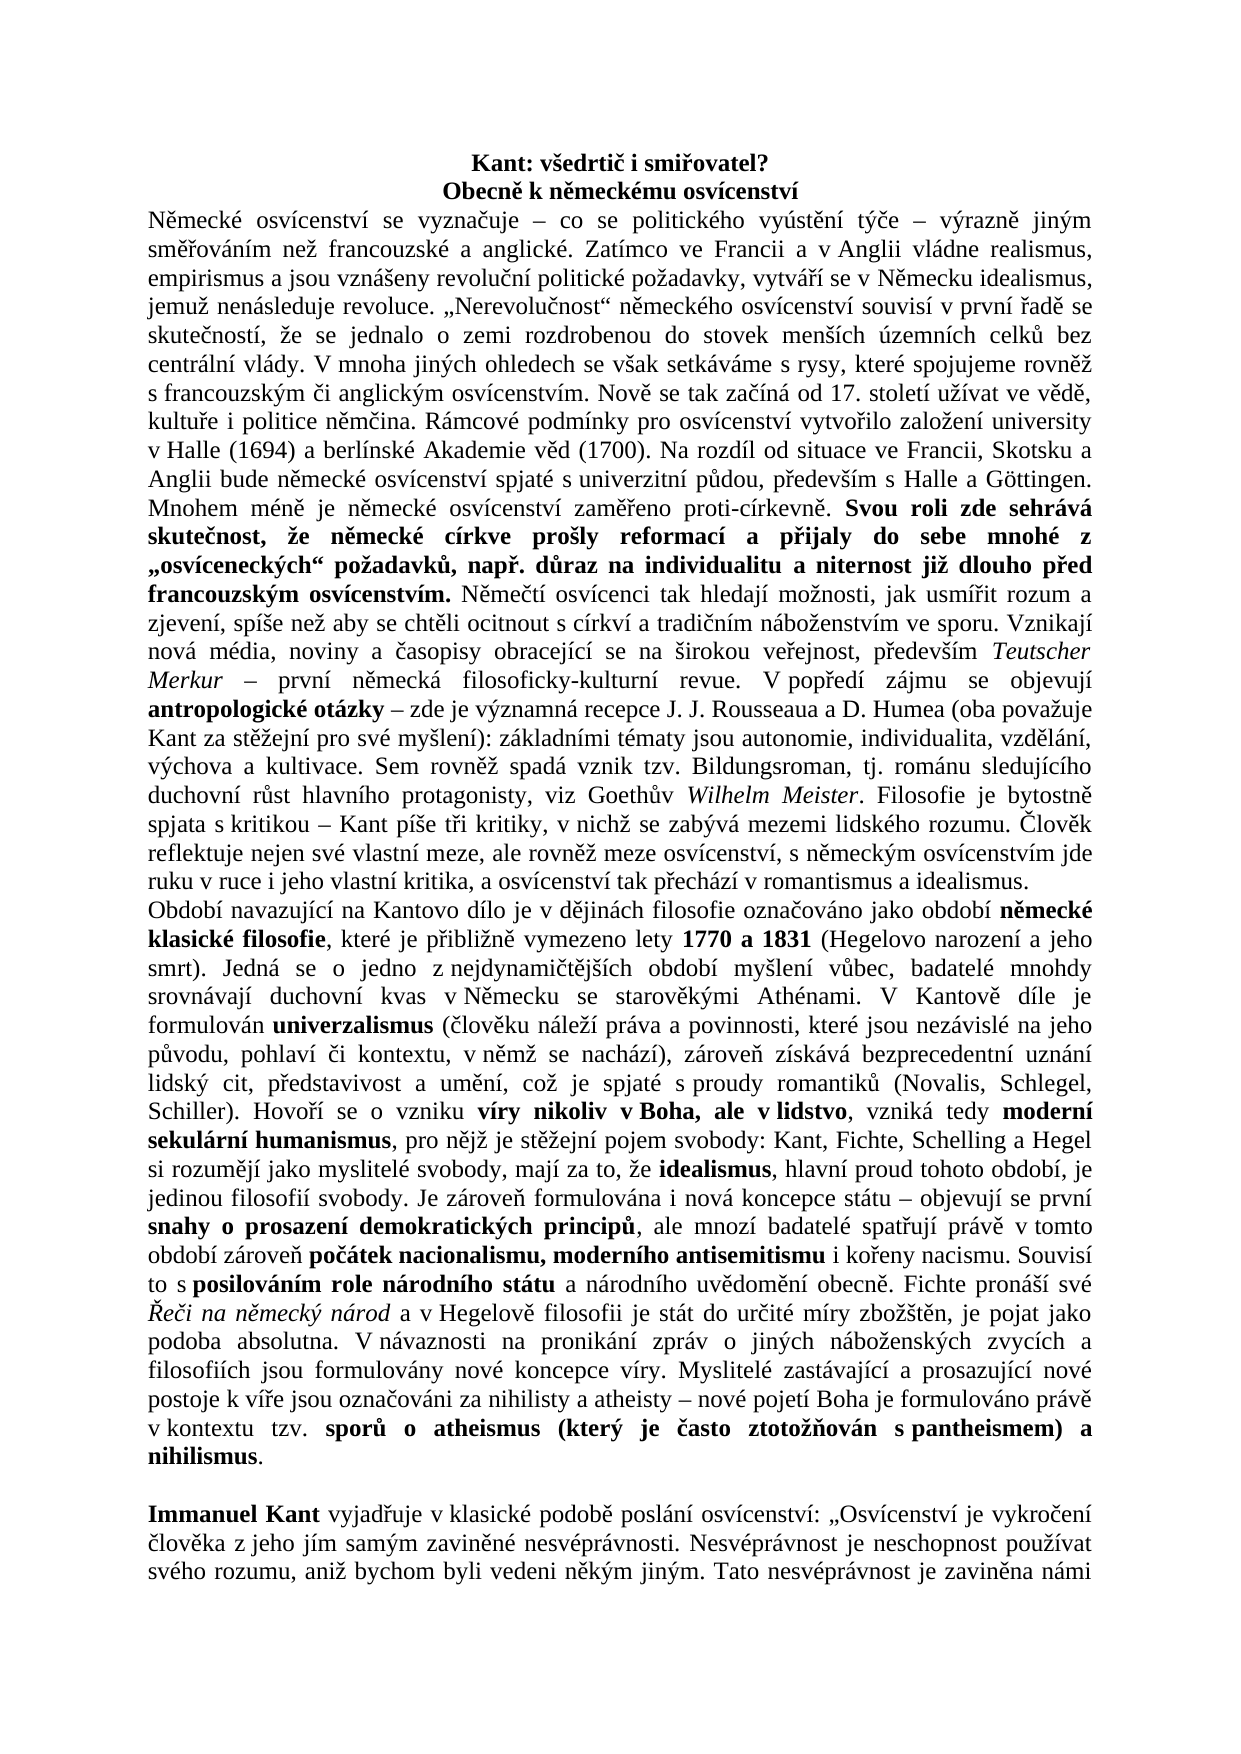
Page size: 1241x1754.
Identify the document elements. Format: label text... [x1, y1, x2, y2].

text Kant: všedrtič i smiřovatel? [148, 148, 1093, 176]
text Obecně k německému osvícenství [148, 176, 1093, 205]
text Německé osvícenství se vyznačuje – co se politického vyústění týče – výrazně jiným směřováním než francouzské a anglické. Zatímco ve Francii a v Anglii vládne realismus, empirismus a jsou vznášeny revoluční politické požadavky, vytváří se v Německu idealismus, jemuž nenásleduje revoluce. „Nerevolučnost“ německého osvícenství souvisí v první řadě se skutečností, že se jednalo o zemi rozdrobenou do stovek menších územních celků bez centrální vlády. V mnoha jiných ohledech se však setkáváme s rysy, které spojujeme rovněž s francouzským či anglickým osvícenstvím. Nově se tak začíná od 17. století užívat ve vědě, kultuře i politice němčina. Rámcové podmínky pro osvícenství vytvořilo založení university v Halle (1694) a berlínské Akademie věd (1700). Na rozdíl od situace ve Francii, Skotsku a Anglii bude německé osvícenství spjaté s univerzitní půdou, především s Halle a Göttingen. Mnohem méně je německé osvícenství zaměřeno proti-církevně. Svou roli zde sehrává skutečnost, že německé církve prošly reformací a přijaly do sebe mnohé z „osvíceneckých“ požadavků, např. důraz na individualitu a niternost již dlouho před francouzským osvícenstvím. Němečtí osvícenci tak hledají možnosti, jak usmířit rozum a zjevení, spíše než aby se chtěli ocitnout s církví a tradičním náboženstvím ve sporu. Vznikají nová média, noviny a časopisy obracející se na širokou veřejnost, především Teutscher Merkur – první německá filosoficky-kulturní revue. V popředí zájmu se objevují antropologické otázky – zde je významná recepce J. J. Rousseaua a D. Humea (oba považuje Kant za stěžejní pro své myšlení): základními tématy jsou autonomie, individualita, vzdělání, výchova a kultivace. Sem rovněž spadá vznik tzv. Bildungsroman, tj. románu sledujícího duchovní růst hlavního protagonisty, viz Goethův Wilhelm Meister. Filosofie je bytostně spjata s kritikou – Kant píše tři kritiky, v nichž se zabývá mezemi lidského rozumu. Člověk reflektuje nejen své vlastní meze, ale rovněž meze osvícenství, s německým osvícenstvím jde ruku v ruce i jeho vlastní kritika, a osvícenství tak přechází v romantismus a idealismus. [148, 205, 1093, 895]
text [148, 1499, 1093, 1585]
text Období navazující na Kantovo dílo je v dějinách filosofie označováno jako období německé klasické filosofie, které je přibližně vymezeno lety 1770 a 1831 (Hegelovo narození a jeho smrt). Jedná se o jedno z nejdynamičtějších období myšlení vůbec, badatelé mnohdy srovnávají duchovní kvas v Německu se starověkými Athénami. V Kantově díle je formulován univerzalismus (člověku náleží práva a povinnosti, které jsou nezávislé na jeho původu, pohlaví či kontextu, v němž se nachází), zároveň získává bezprecedentní uznání lidský cit, představivost a umění, což je spjaté s proudy romantiků (Novalis, Schlegel, Schiller). Hovoří se o vzniku víry nikoliv v Boha, ale v lidstvo, vzniká tedy moderní sekulární humanismus, pro nějž je stěžejní pojem svobody: Kant, Fichte, Schelling a Hegel si rozumějí jako myslitelé svobody, mají za to, že idealismus, hlavní proud tohoto období, je jedinou filosofií svobody. Je zároveň formulována i nová koncepce státu – objevují se první snahy o prosazení demokratických principů, ale mnozí badatelé spatřují právě v tomto období zároveň počátek nacionalismu, moderního antisemitismu i kořeny nacismu. Souvisí to s posilováním role národního státu a národního uvědomění obecně. Fichte pronáší své Řeči na německý národ a v Hegelově filosofii je stát do určité míry zbožštěn, je pojat jako podoba absolutna. V návaznosti na pronikání zpráv o jiných náboženských zvycích a filosofiích jsou formulovány nové koncepce víry. Myslitelé zastávající a prosazující nové postoje k víře jsou označováni za nihilisty a atheisty – nové pojetí Boha je formulováno právě v kontextu tzv. sporů o atheismus (který je často ztotožňován s pantheismem) a nihilismus. [148, 895, 1093, 1470]
